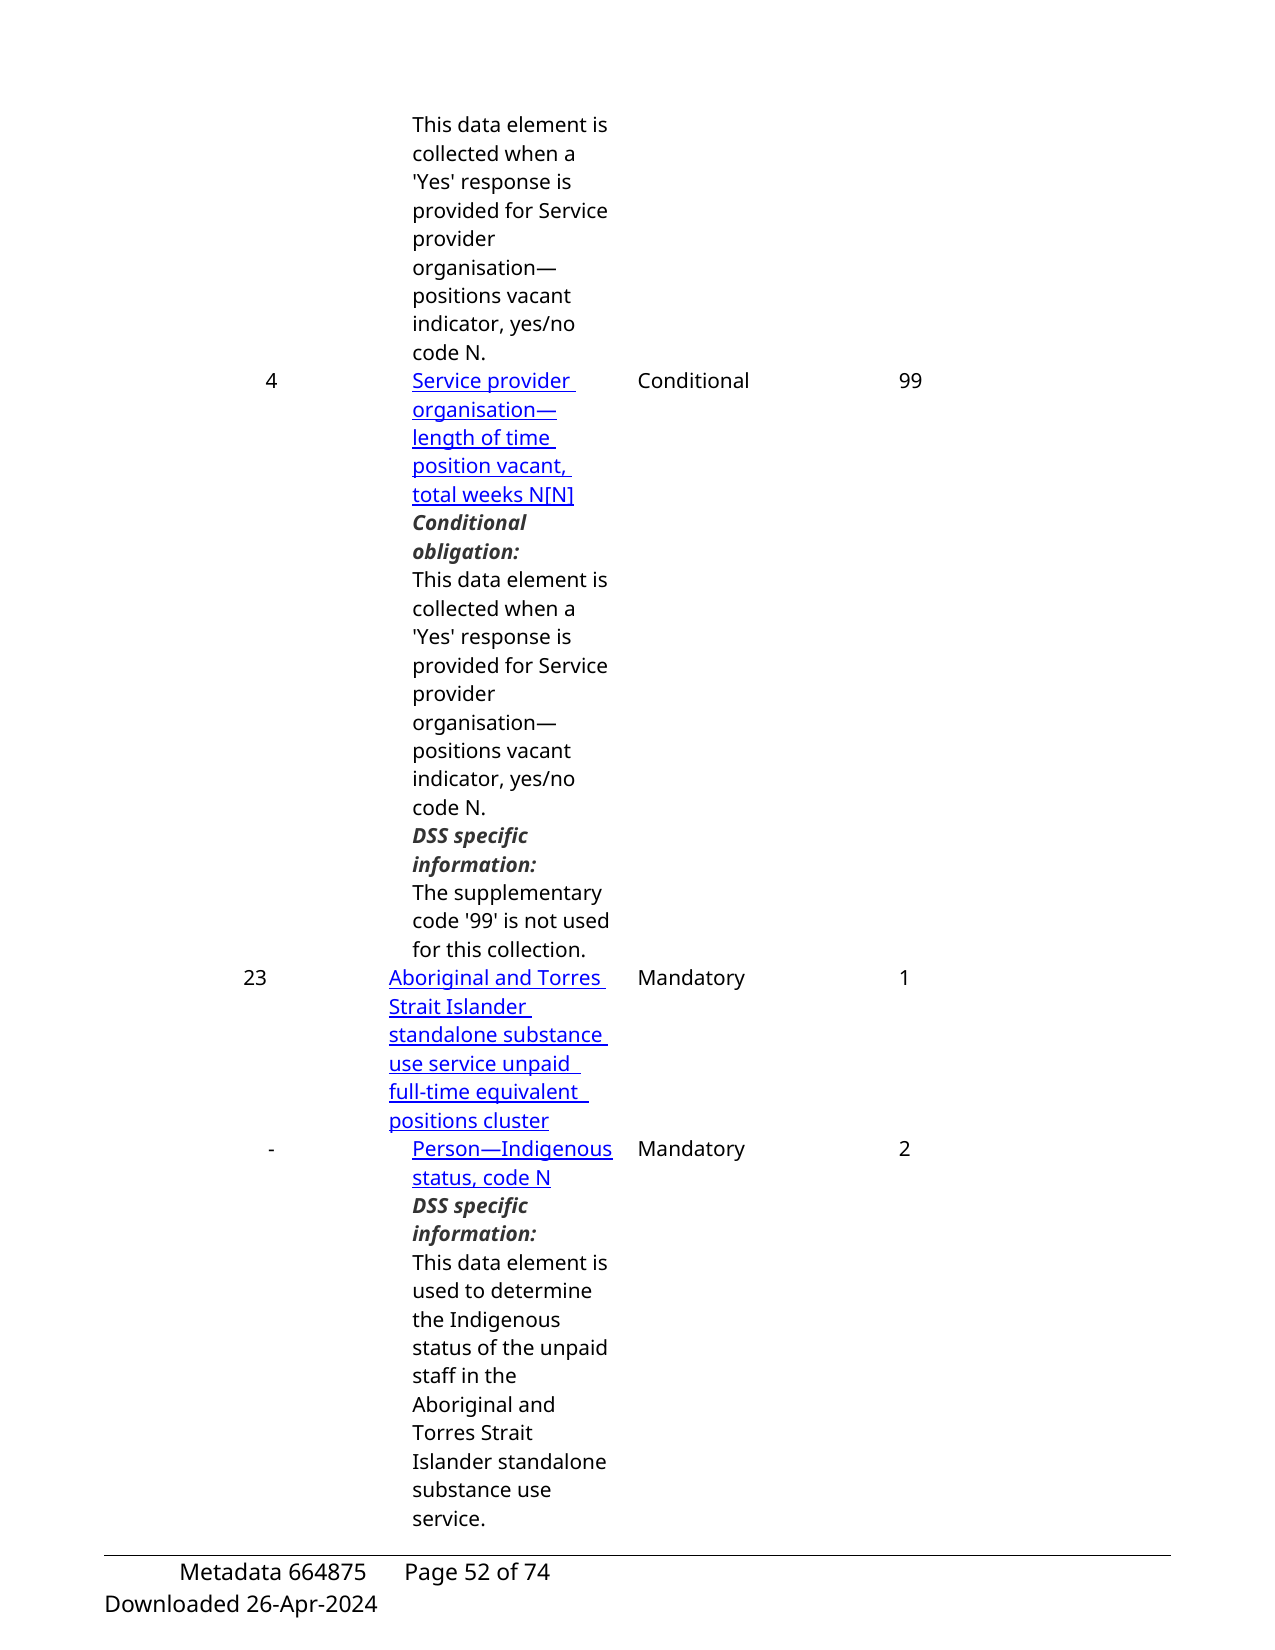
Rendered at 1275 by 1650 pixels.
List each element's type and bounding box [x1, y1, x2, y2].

table_cell [93, 110, 1159, 1532]
